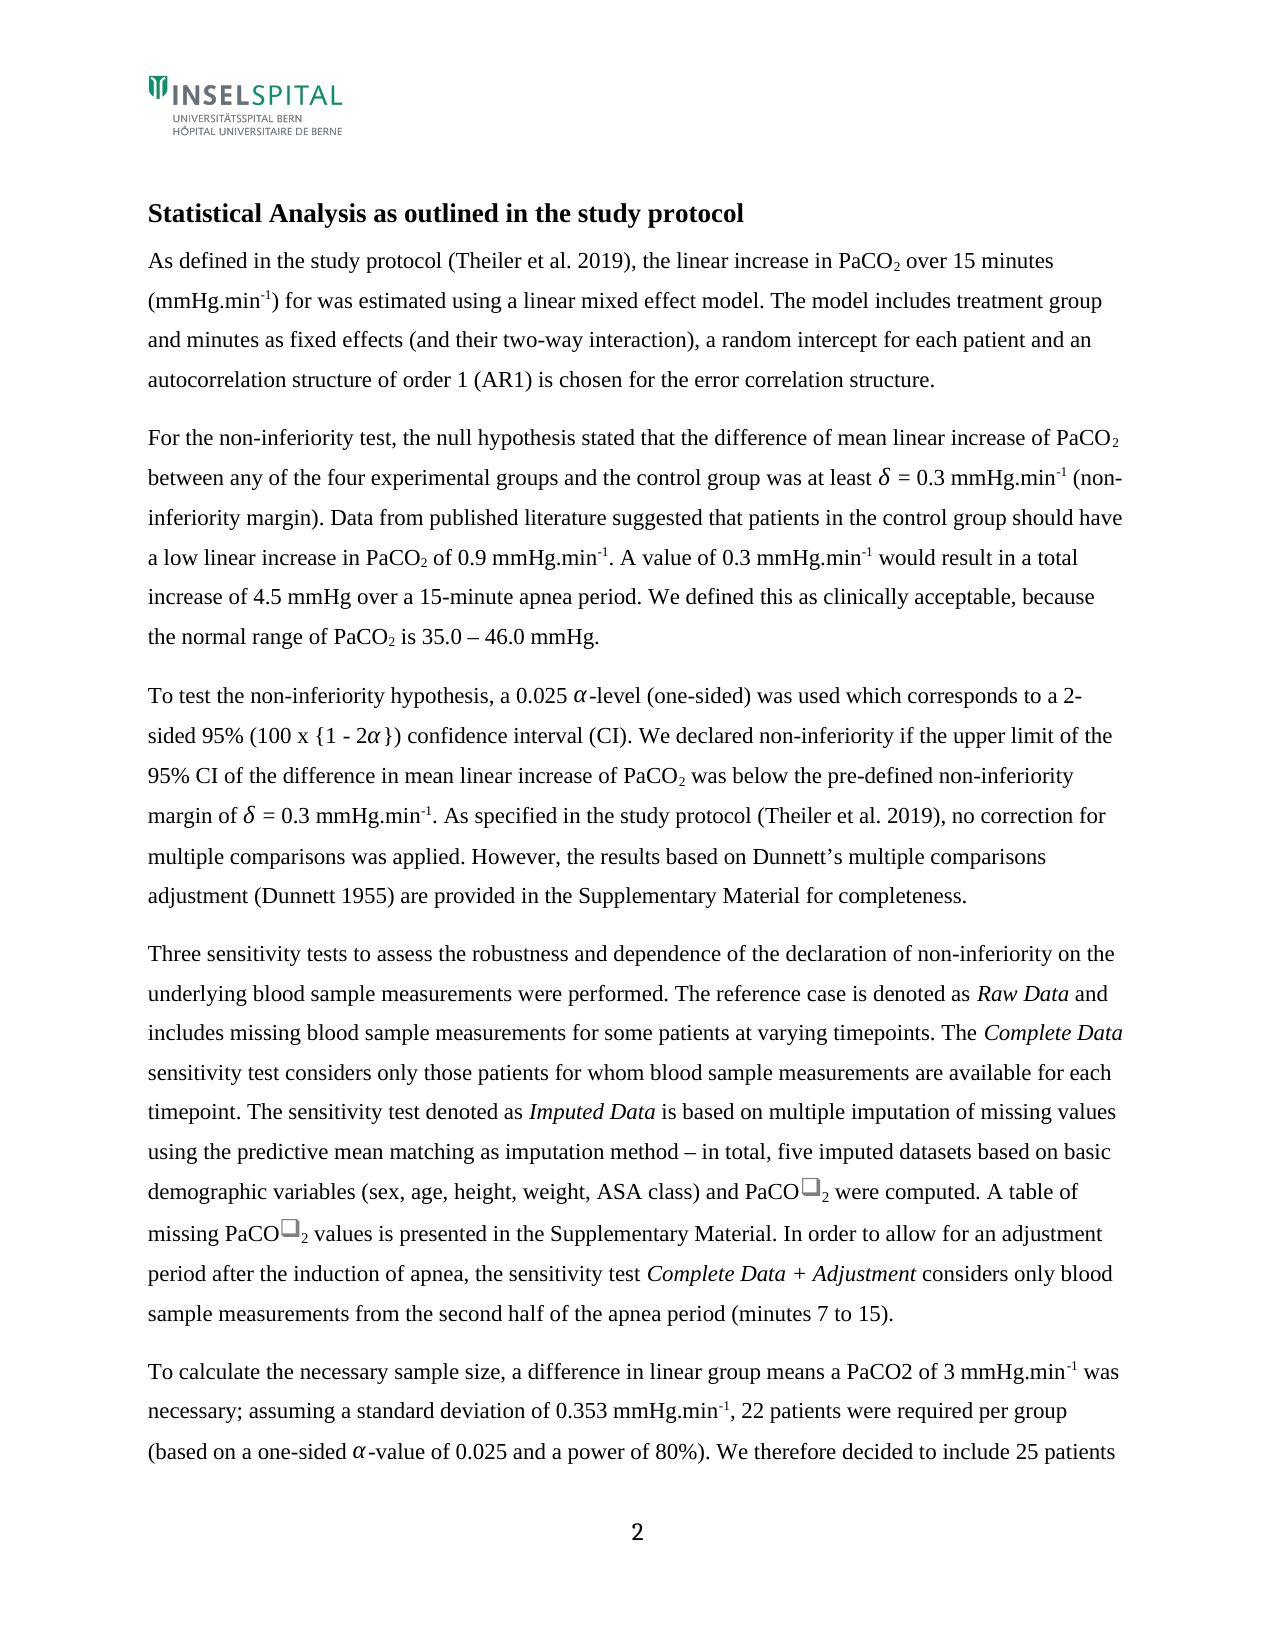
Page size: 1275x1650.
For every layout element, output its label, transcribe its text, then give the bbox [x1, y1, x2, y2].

text To test the non-inferiority hypothesis, a 0.025 -level (one-sided) was used which corresponds to a 2-sided 95% (100 x {1 - 2}) confidence interval (CI). We declared non-inferiority if the upper limit of the 95% CI of the difference in mean linear increase of PaCO2 was below the pre-defined non-inferiority margin of = 0.3 mmHg.min-1. As specified in the study protocol (Theiler et al. 2019), no correction for multiple comparisons was applied. However, the results based on Dunnett’s multiple comparisons adjustment (Dunnett 1955) are provided in the Supplementary Material for completeness. [148, 681, 1127, 908]
text Three sensitivity tests to assess the robustness and dependence of the declaration of non-inferiority on the underlying blood sample measurements were performed. The reference case is denoted as Raw Data and includes missing blood sample measurements for some patients at varying timepoints. The Complete Data sensitivity test considers only those patients for whom blood sample measurements are available for each timepoint. The sensitivity test denoted as Imputed Data is based on multiple imputation of missing values using the predictive mean matching as imputation method – in total, five imputed datasets based on basic demographic variables (sex, age, height, weight, ASA class) and PaCO were computed. A table of missing PaCO values is presented in the Supplementary Material. In order to allow for an adjustment period after the induction of apnea, the sensitivity test Complete Data + Adjustment considers only blood sample measurements from the second half of the apnea period (minutes 7 to 15). [148, 940, 1127, 1326]
subtitle Statistical Analysis as outlined in the study protocol [148, 198, 1127, 229]
text For the non-inferiority test, the null hypothesis stated that the difference of mean linear increase of PaCO2 between any of the four experimental groups and the control group was at least = 0.3 mmHg.min-1 (non-inferiority margin). Data from published literature suggested that patients in the control group should have a low linear increase in PaCO2 of 0.9 mmHg.min-1. A value of 0.3 mmHg.min-1 would result in a total increase of 4.5 mmHg over a 15-minute apnea period. We defined this as clinically acceptable, because the normal range of PaCO2 is 35.0 – 46.0 mmHg. [148, 424, 1127, 649]
picture [147, 75, 344, 137]
text As defined in the study protocol (Theiler et al. 2019), the linear increase in PaCO2 over 15 minutes (mmHg.min-1) for was estimated using a linear mixed effect model. The model includes treatment group and minutes as fixed effects (and their two-way interaction), a random intercept for each patient and an autocorrelation structure of order 1 (AR1) is chosen for the error correlation structure. [148, 247, 1127, 392]
